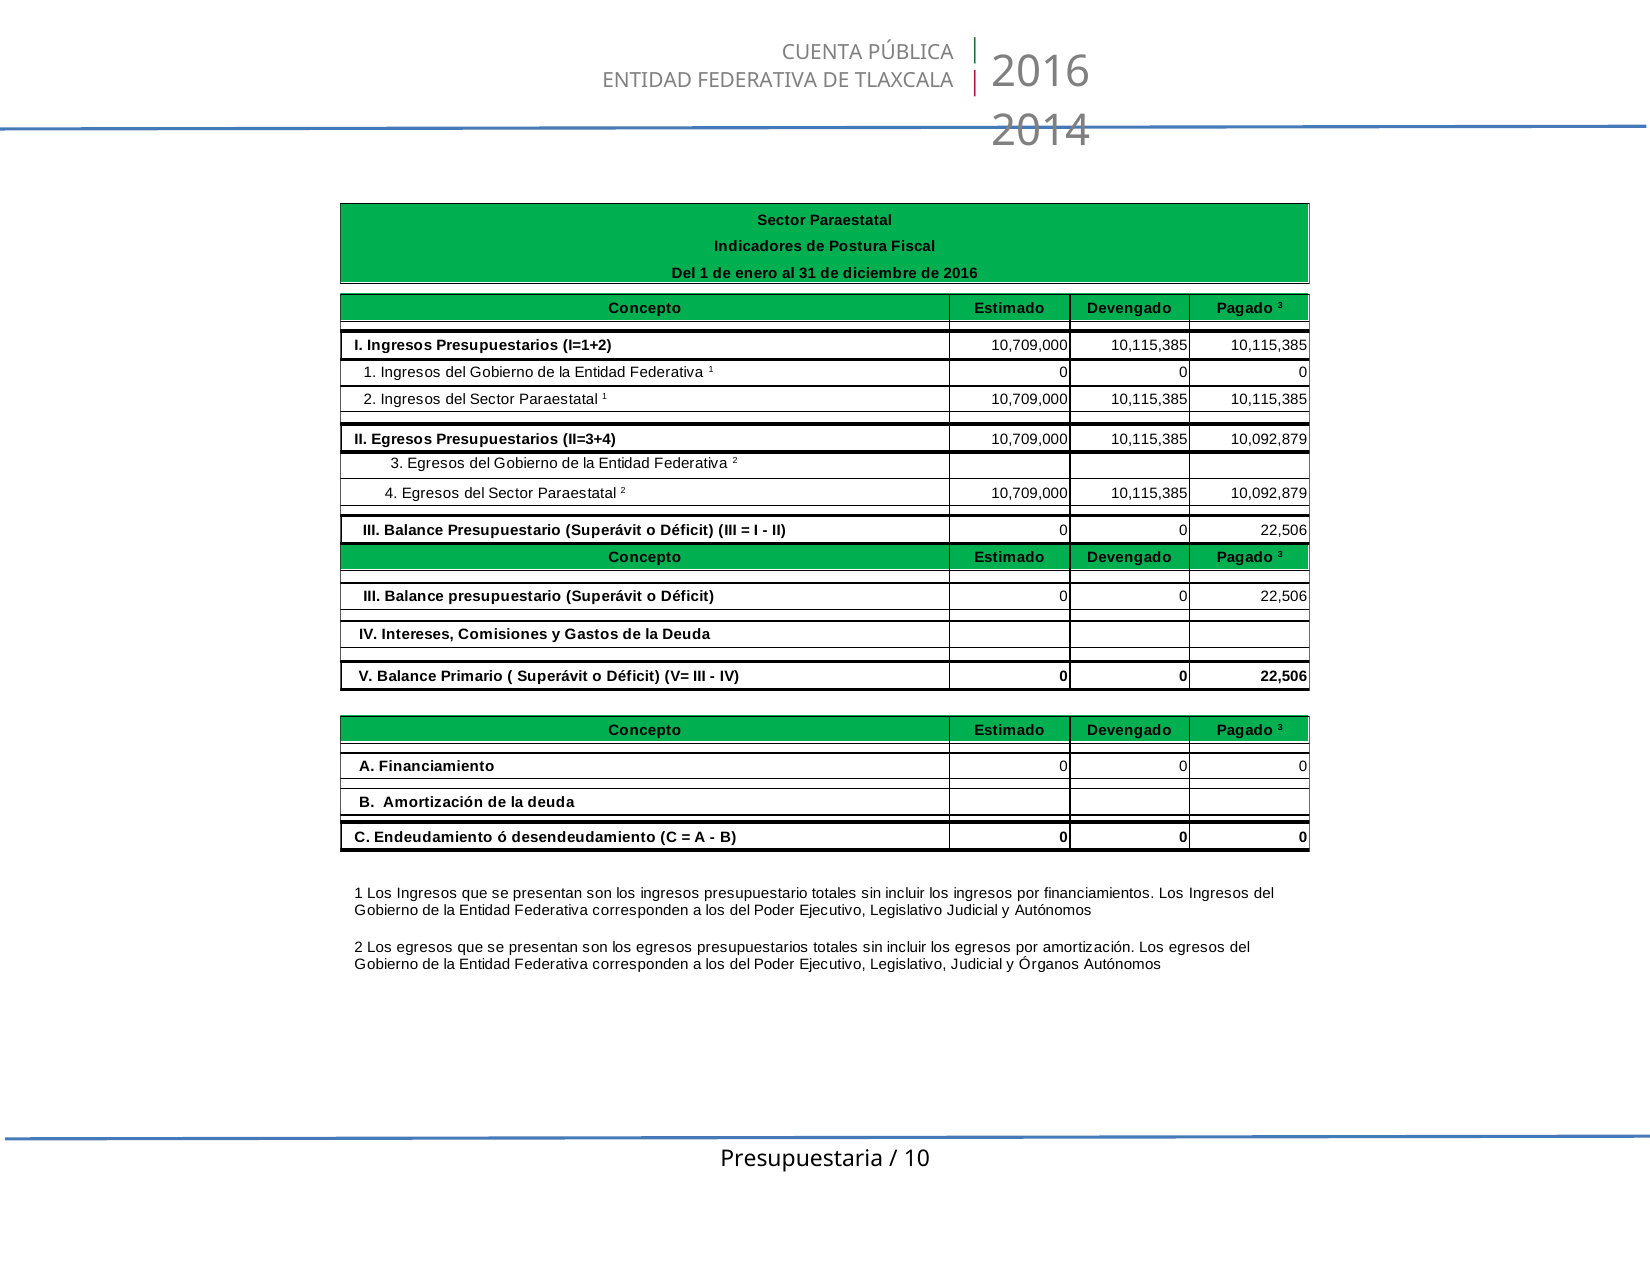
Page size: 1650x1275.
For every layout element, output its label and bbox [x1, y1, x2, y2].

picture [968, 28, 985, 99]
